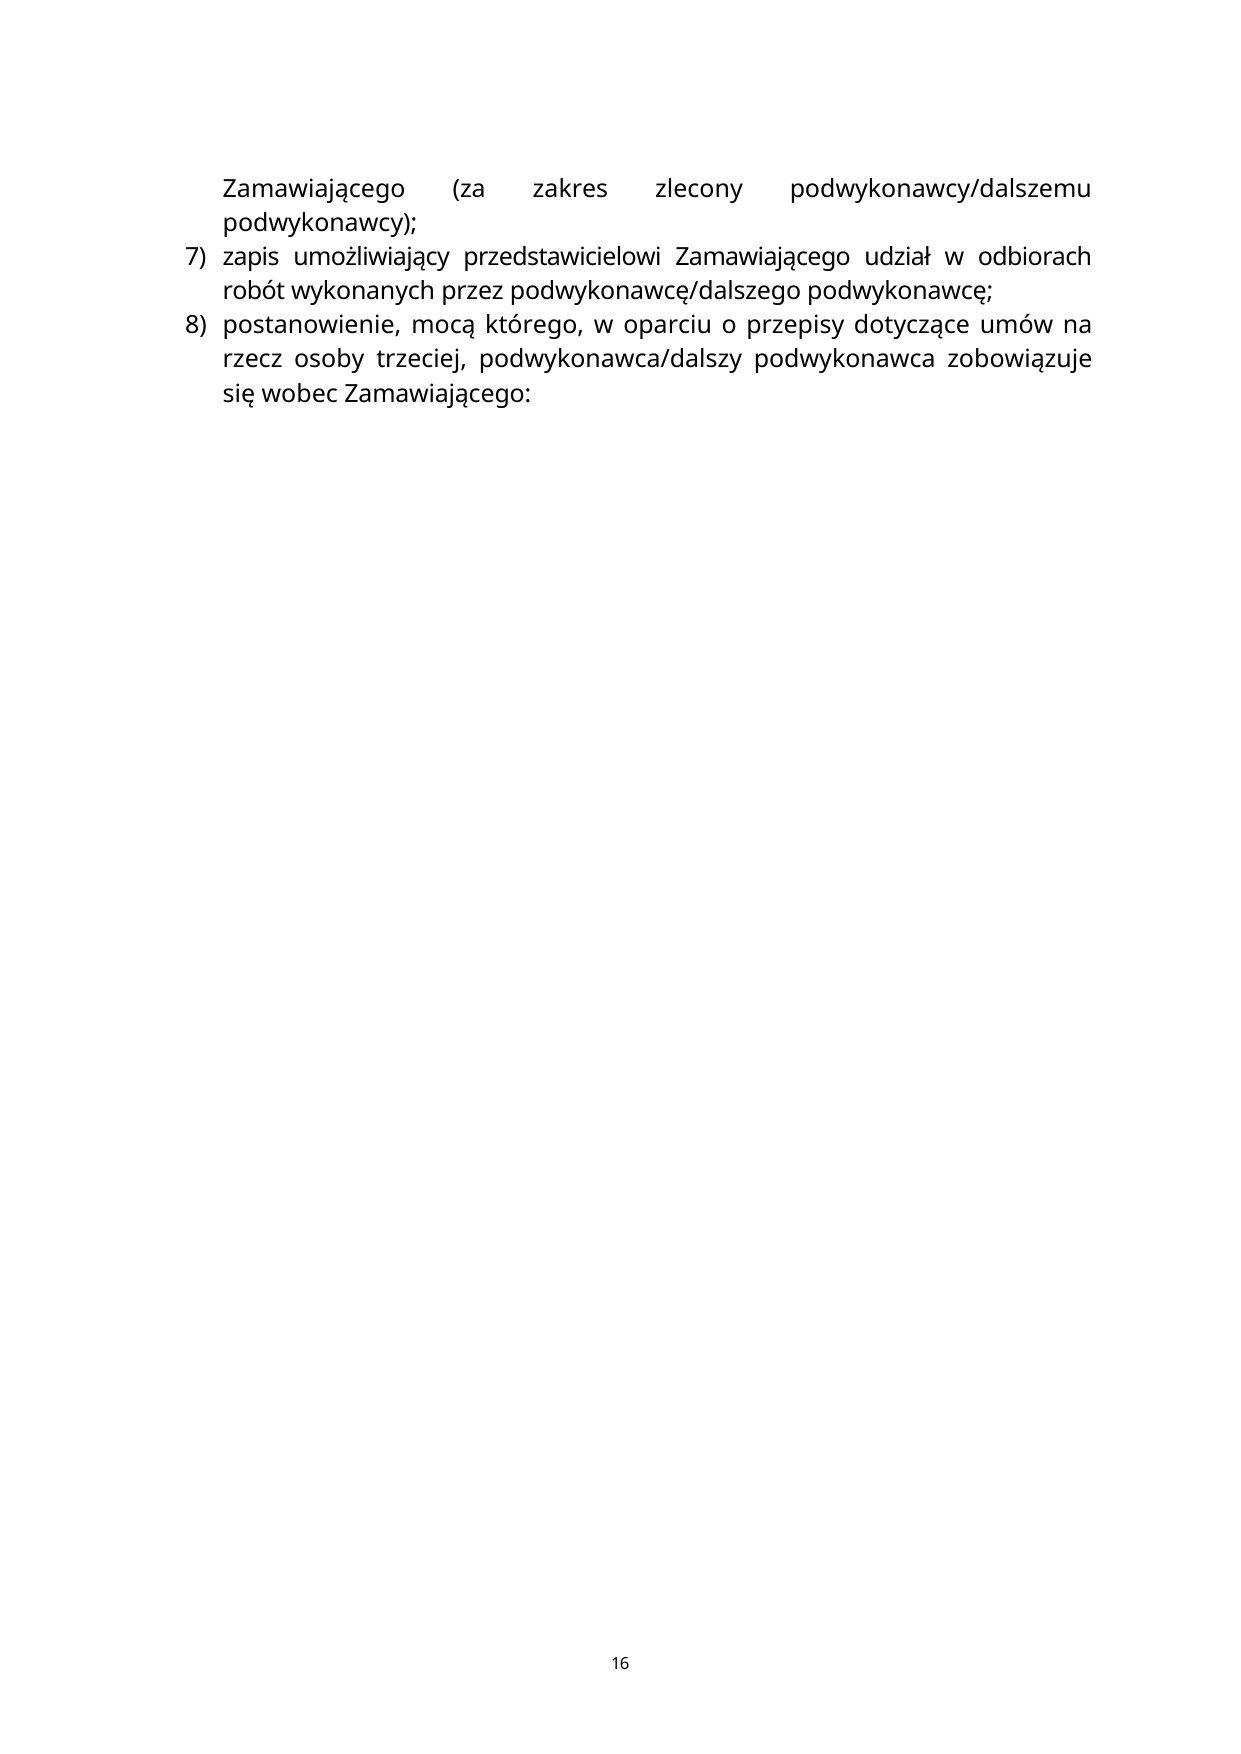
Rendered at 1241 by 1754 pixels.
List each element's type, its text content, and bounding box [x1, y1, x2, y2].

list postanowienie, mocą którego, w oparciu o przepisy dotyczące umów na rzecz osoby trzeciej, podwykonawca/dalszy podwykonawca zobowiązuje się wobec Zamawiającego: [185, 307, 1092, 409]
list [185, 171, 1092, 239]
list zapis umożliwiający przedstawicielowi Zamawiającego udział w odbiorach robót wykonanych przez podwykonawcę/dalszego podwykonawcę; [185, 239, 1092, 307]
